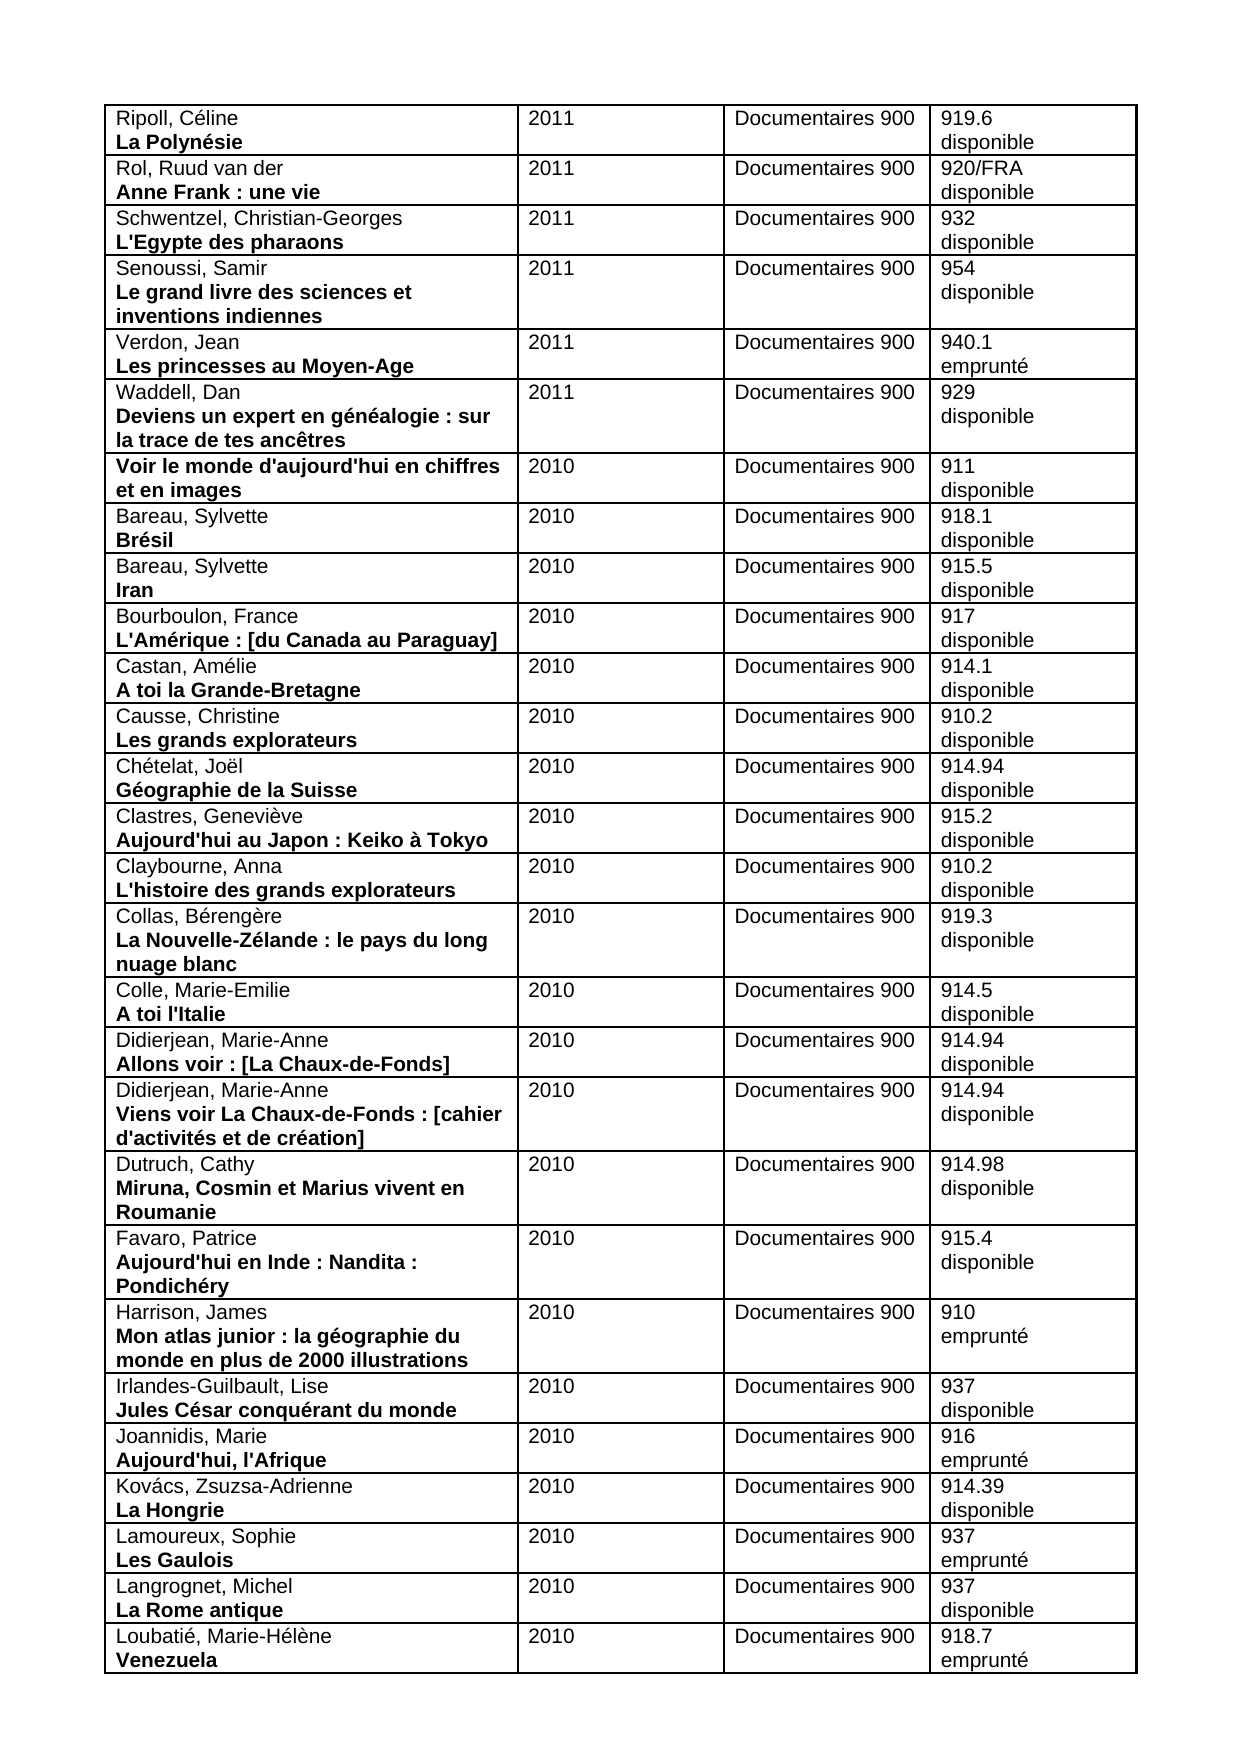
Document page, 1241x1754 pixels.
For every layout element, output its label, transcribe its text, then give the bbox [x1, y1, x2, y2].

table_cell Langrognet, Michel La Rome antique [106, 1574, 517, 1622]
table_cell Waddell, Dan Deviens un expert en généalogie : sur la trace de tes ancêtres [106, 380, 517, 452]
table_cell 914.94 disponible [931, 1028, 1135, 1076]
table_cell Documentaires 900 [725, 454, 929, 502]
table_cell Senoussi, Samir Le grand livre des sciences et inventions indiennes [106, 256, 517, 328]
table_cell 2011 [519, 256, 723, 328]
table_cell Documentaires 900 [725, 1424, 929, 1472]
table_cell Harrison, James Mon atlas junior : la géographie du monde en plus de 2000 illustrations [106, 1300, 517, 1372]
table_cell 910.2 disponible [931, 854, 1135, 902]
table_cell 915.2 disponible [931, 804, 1135, 852]
table_cell Favaro, Patrice Aujourd'hui en Inde : Nandita : Pondichéry [106, 1226, 517, 1298]
table_cell 916 emprunté [931, 1424, 1135, 1472]
table_cell 2010 [519, 654, 723, 702]
table_cell Voir le monde d'aujourd'hui en chiffres et en images [106, 454, 517, 502]
table_cell Documentaires 900 [725, 380, 929, 452]
table_cell 2011 [519, 106, 723, 154]
table_cell 2010 [519, 1152, 723, 1224]
table_cell 2010 [519, 1424, 723, 1472]
table_cell 937 disponible [931, 1574, 1135, 1622]
table_cell 917 disponible [931, 604, 1135, 652]
table_cell Documentaires 900 [725, 904, 929, 976]
table_cell Colle, Marie-Emilie A toi l'Italie [106, 978, 517, 1026]
table_cell 2010 [519, 454, 723, 502]
table_cell Causse, Christine Les grands explorateurs [106, 704, 517, 752]
table_cell 2011 [519, 380, 723, 452]
table_cell 914.94 disponible [931, 754, 1135, 802]
table_cell Documentaires 900 [725, 1078, 929, 1150]
table_cell Kovács, Zsuzsa-Adrienne La Hongrie [106, 1474, 517, 1522]
table_cell 2010 [519, 1300, 723, 1372]
table_cell Documentaires 900 [725, 1226, 929, 1298]
table_cell Collas, Bérengère La Nouvelle-Zélande : le pays du long nuage blanc [106, 904, 517, 976]
table_cell 918.1 disponible [931, 504, 1135, 552]
table_cell 914.94 disponible [931, 1078, 1135, 1150]
table_cell 914.5 disponible [931, 978, 1135, 1026]
table_cell Dutruch, Cathy Miruna, Cosmin et Marius vivent en Roumanie [106, 1152, 517, 1224]
table_cell Documentaires 900 [725, 1028, 929, 1076]
table_cell Rol, Ruud van der Anne Frank : une vie [106, 156, 517, 204]
table_cell 2010 [519, 504, 723, 552]
table_cell Documentaires 900 [725, 554, 929, 602]
table_cell Didierjean, Marie-Anne Allons voir : [La Chaux-de-Fonds] [106, 1028, 517, 1076]
table_cell 2010 [519, 1574, 723, 1622]
table_cell 932 disponible [931, 206, 1135, 254]
table_cell Ripoll, Céline La Polynésie [106, 106, 517, 154]
table_cell 940.1 emprunté [931, 330, 1135, 378]
table_cell Bareau, Sylvette Brésil [106, 504, 517, 552]
table_cell Documentaires 900 [725, 854, 929, 902]
table_cell Documentaires 900 [725, 804, 929, 852]
table_cell Documentaires 900 [725, 156, 929, 204]
table_cell 919.3 disponible [931, 904, 1135, 976]
table_cell Documentaires 900 [725, 1474, 929, 1522]
table_cell Bourboulon, France L'Amérique : [du Canada au Paraguay] [106, 604, 517, 652]
table_cell 2011 [519, 330, 723, 378]
table_cell 2011 [519, 206, 723, 254]
table_cell 914.98 disponible [931, 1152, 1135, 1224]
table_cell Loubatié, Marie-Hélène Venezuela [106, 1624, 517, 1672]
table_cell Verdon, Jean Les princesses au Moyen-Age [106, 330, 517, 378]
table_cell Bareau, Sylvette Iran [106, 554, 517, 602]
table_cell Documentaires 900 [725, 1374, 929, 1422]
table_cell 2010 [519, 1028, 723, 1076]
table_cell Documentaires 900 [725, 1574, 929, 1622]
table_cell Documentaires 900 [725, 1152, 929, 1224]
table_cell Documentaires 900 [725, 1524, 929, 1572]
table_cell Joannidis, Marie Aujourd'hui, l'Afrique [106, 1424, 517, 1472]
table_cell 937 disponible [931, 1374, 1135, 1422]
table_cell Documentaires 900 [725, 754, 929, 802]
table_cell 2010 [519, 604, 723, 652]
table_cell Documentaires 900 [725, 256, 929, 328]
table_cell 919.6 disponible [931, 106, 1135, 154]
table_cell 918.7 emprunté [931, 1624, 1135, 1672]
table_cell Irlandes-Guilbault, Lise Jules César conquérant du monde [106, 1374, 517, 1422]
table_cell 2011 [519, 156, 723, 204]
table_cell Clastres, Geneviève Aujourd'hui au Japon : Keiko à Tokyo [106, 804, 517, 852]
table_cell 920/FRA disponible [931, 156, 1135, 204]
table_cell 2010 [519, 754, 723, 802]
table_cell 2010 [519, 554, 723, 602]
table_cell 2010 [519, 978, 723, 1026]
table_cell Documentaires 900 [725, 978, 929, 1026]
table_cell Documentaires 900 [725, 604, 929, 652]
table_cell Lamoureux, Sophie Les Gaulois [106, 1524, 517, 1572]
table_cell 914.39 disponible [931, 1474, 1135, 1522]
table_cell 2010 [519, 904, 723, 976]
table_cell Documentaires 900 [725, 654, 929, 702]
table_cell 2010 [519, 1078, 723, 1150]
table_cell 929 disponible [931, 380, 1135, 452]
table_cell 2010 [519, 854, 723, 902]
table_cell 915.4 disponible [931, 1226, 1135, 1298]
table_cell 910 emprunté [931, 1300, 1135, 1372]
table_cell Documentaires 900 [725, 1624, 929, 1672]
table_cell 2010 [519, 804, 723, 852]
table_cell Documentaires 900 [725, 330, 929, 378]
table_cell 2010 [519, 704, 723, 752]
table_cell Documentaires 900 [725, 206, 929, 254]
table_cell 914.1 disponible [931, 654, 1135, 702]
table_cell 2010 [519, 1624, 723, 1672]
table_cell 2010 [519, 1524, 723, 1572]
table_cell 2010 [519, 1374, 723, 1422]
table_cell 937 emprunté [931, 1524, 1135, 1572]
table_cell Didierjean, Marie-Anne Viens voir La Chaux-de-Fonds : [cahier d'activités et de création] [106, 1078, 517, 1150]
table_cell 2010 [519, 1474, 723, 1522]
table_cell 954 disponible [931, 256, 1135, 328]
table_cell Documentaires 900 [725, 504, 929, 552]
table_cell Documentaires 900 [725, 106, 929, 154]
table_cell 911 disponible [931, 454, 1135, 502]
table_cell Documentaires 900 [725, 1300, 929, 1372]
table_cell 910.2 disponible [931, 704, 1135, 752]
table_cell Castan, Amélie A toi la Grande-Bretagne [106, 654, 517, 702]
table_cell 915.5 disponible [931, 554, 1135, 602]
table_cell 2010 [519, 1226, 723, 1298]
table_cell Chételat, Joël Géographie de la Suisse [106, 754, 517, 802]
table_cell Documentaires 900 [725, 704, 929, 752]
table_cell Claybourne, Anna L'histoire des grands explorateurs [106, 854, 517, 902]
table_cell Schwentzel, Christian-Georges L'Egypte des pharaons [106, 206, 517, 254]
